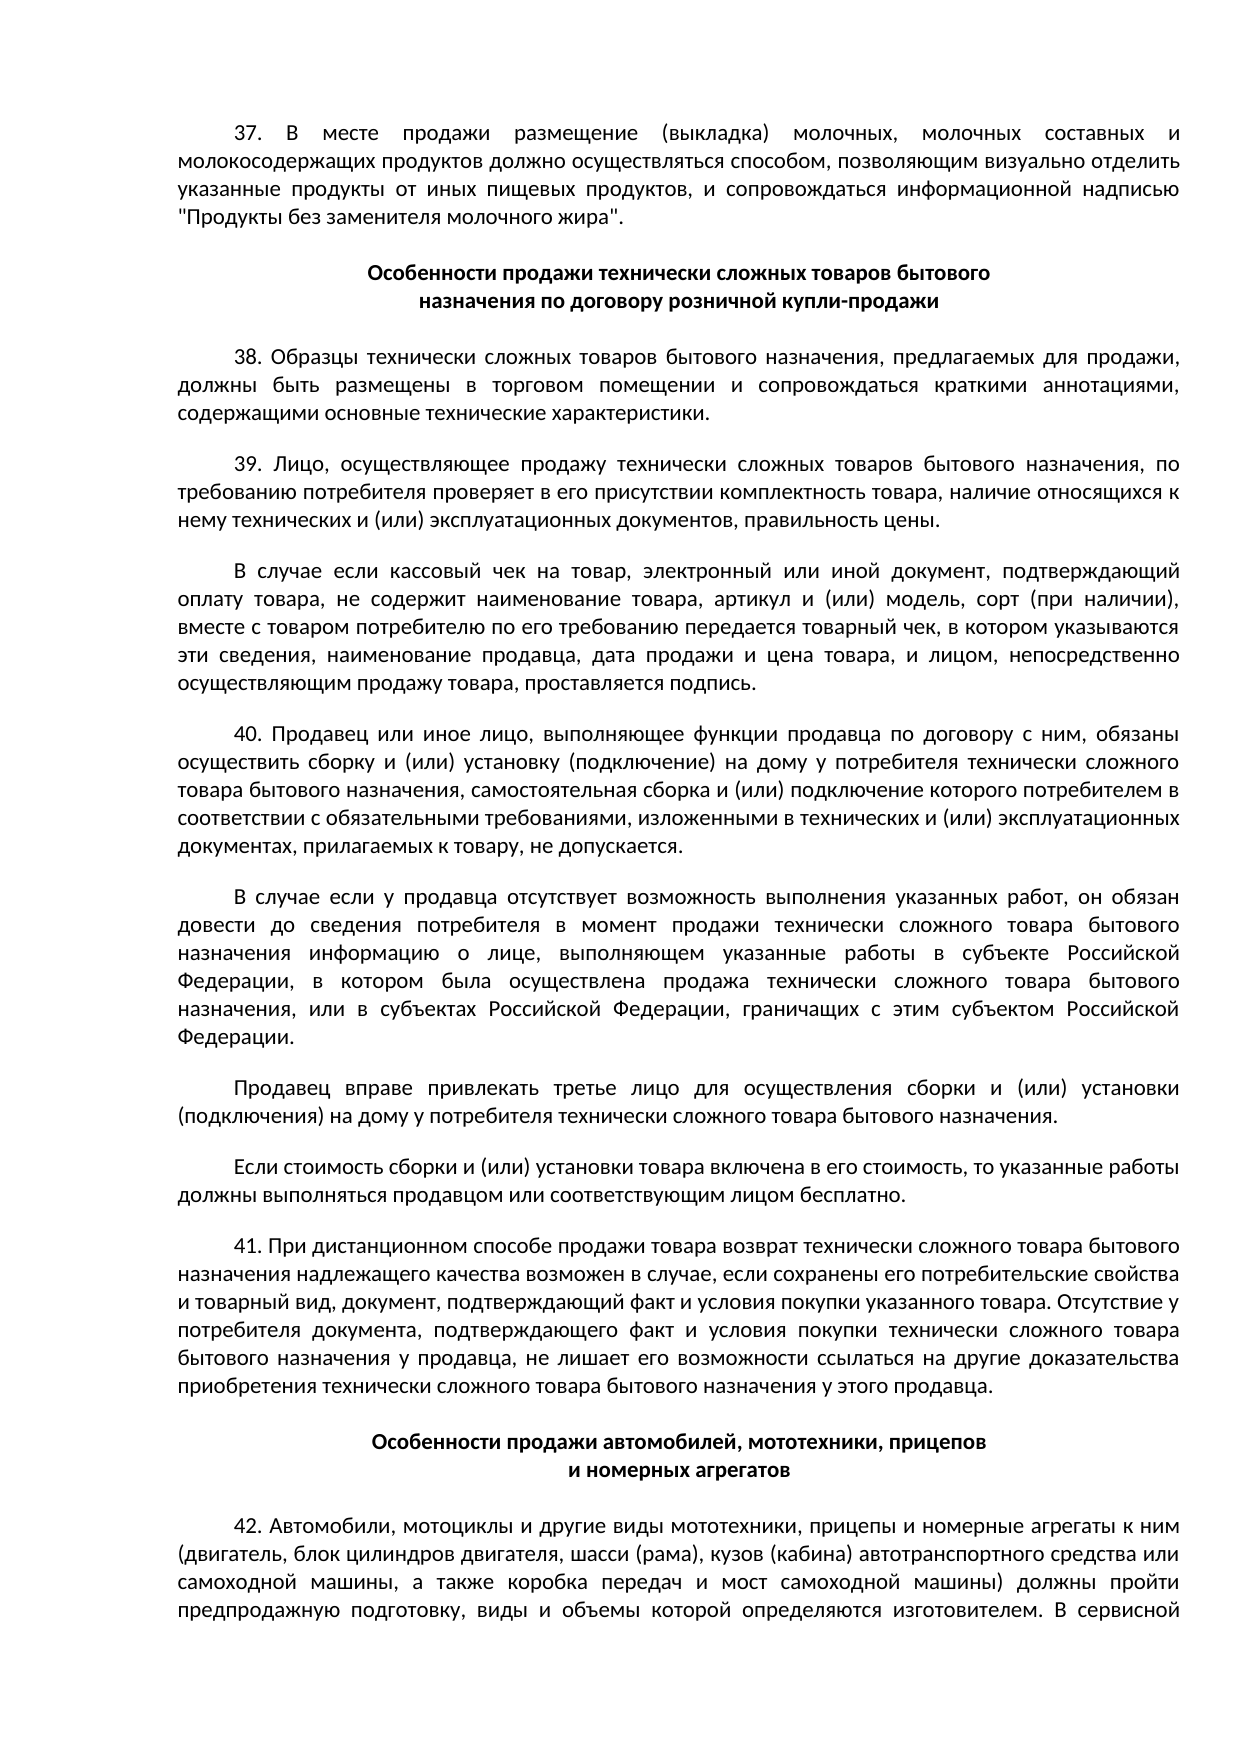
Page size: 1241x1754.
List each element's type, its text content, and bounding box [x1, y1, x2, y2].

text 39. Лицо, осуществляющее продажу технически сложных товаров бытового назначения, по требованию потребителя проверяет в его присутствии комплектность товара, наличие относящихся к нему технических и (или) эксплуатационных документов, правильность цены. [177, 449, 1181, 533]
text Если стоимость сборки и (или) установки товара включена в его стоимость, то указанные работы должны выполняться продавцом или соответствующим лицом бесплатно. [177, 1152, 1181, 1208]
title Особенности продажи технически сложных товаров бытового [177, 258, 1181, 286]
text 40. Продавец или иное лицо, выполняющее функции продавца по договору с ним, обязаны осуществить сборку и (или) установку (подключение) на дому у потребителя технически сложного товара бытового назначения, самостоятельная сборка и (или) подключение которого потребителем в соответствии с обязательными требованиями, изложенными в технических и (или) эксплуатационных документах, прилагаемых к товару, не допускается. [177, 719, 1181, 859]
title и номерных агрегатов [177, 1455, 1181, 1483]
text В случае если кассовый чек на товар, электронный или иной документ, подтверждающий оплату товара, не содержит наименование товара, артикул и (или) модель, сорт (при наличии), вместе с товаром потребителю по его требованию передается товарный чек, в котором указываются эти сведения, наименование продавца, дата продажи и цена товара, и лицом, непосредственно осуществляющим продажу товара, проставляется подпись. [177, 556, 1181, 696]
text 37. В месте продажи размещение (выкладка) молочных, молочных составных и молокосодержащих продуктов должно осуществляться способом, позволяющим визуально отделить указанные продукты от иных пищевых продуктов, и сопровождаться информационной надписью "Продукты без заменителя молочного жира". [177, 118, 1181, 230]
text 41. При дистанционном способе продажи товара возврат технически сложного товара бытового назначения надлежащего качества возможен в случае, если сохранены его потребительские свойства и товарный вид, документ, подтверждающий факт и условия покупки указанного товара. Отсутствие у потребителя документа, подтверждающего факт и условия покупки технически сложного товара бытового назначения у продавца, не лишает его возможности ссылаться на другие доказательства приобретения технически сложного товара бытового назначения у этого продавца. [177, 1231, 1181, 1399]
title Особенности продажи автомобилей, мототехники, прицепов [177, 1427, 1181, 1455]
title назначения по договору розничной купли-продажи [177, 286, 1181, 314]
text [177, 1511, 1181, 1623]
text В случае если у продавца отсутствует возможность выполнения указанных работ, он обязан довести до сведения потребителя в момент продажи технически сложного товара бытового назначения информацию о лице, выполняющем указанные работы в субъекте Российской Федерации, в котором была осуществлена продажа технически сложного товара бытового назначения, или в субъектах Российской Федерации, граничащих с этим субъектом Российской Федерации. [177, 882, 1181, 1050]
text Продавец вправе привлекать третье лицо для осуществления сборки и (или) установки (подключения) на дому у потребителя технически сложного товара бытового назначения. [177, 1073, 1181, 1129]
text 38. Образцы технически сложных товаров бытового назначения, предлагаемых для продажи, должны быть размещены в торговом помещении и сопровождаться краткими аннотациями, содержащими основные технические характеристики. [177, 342, 1181, 426]
